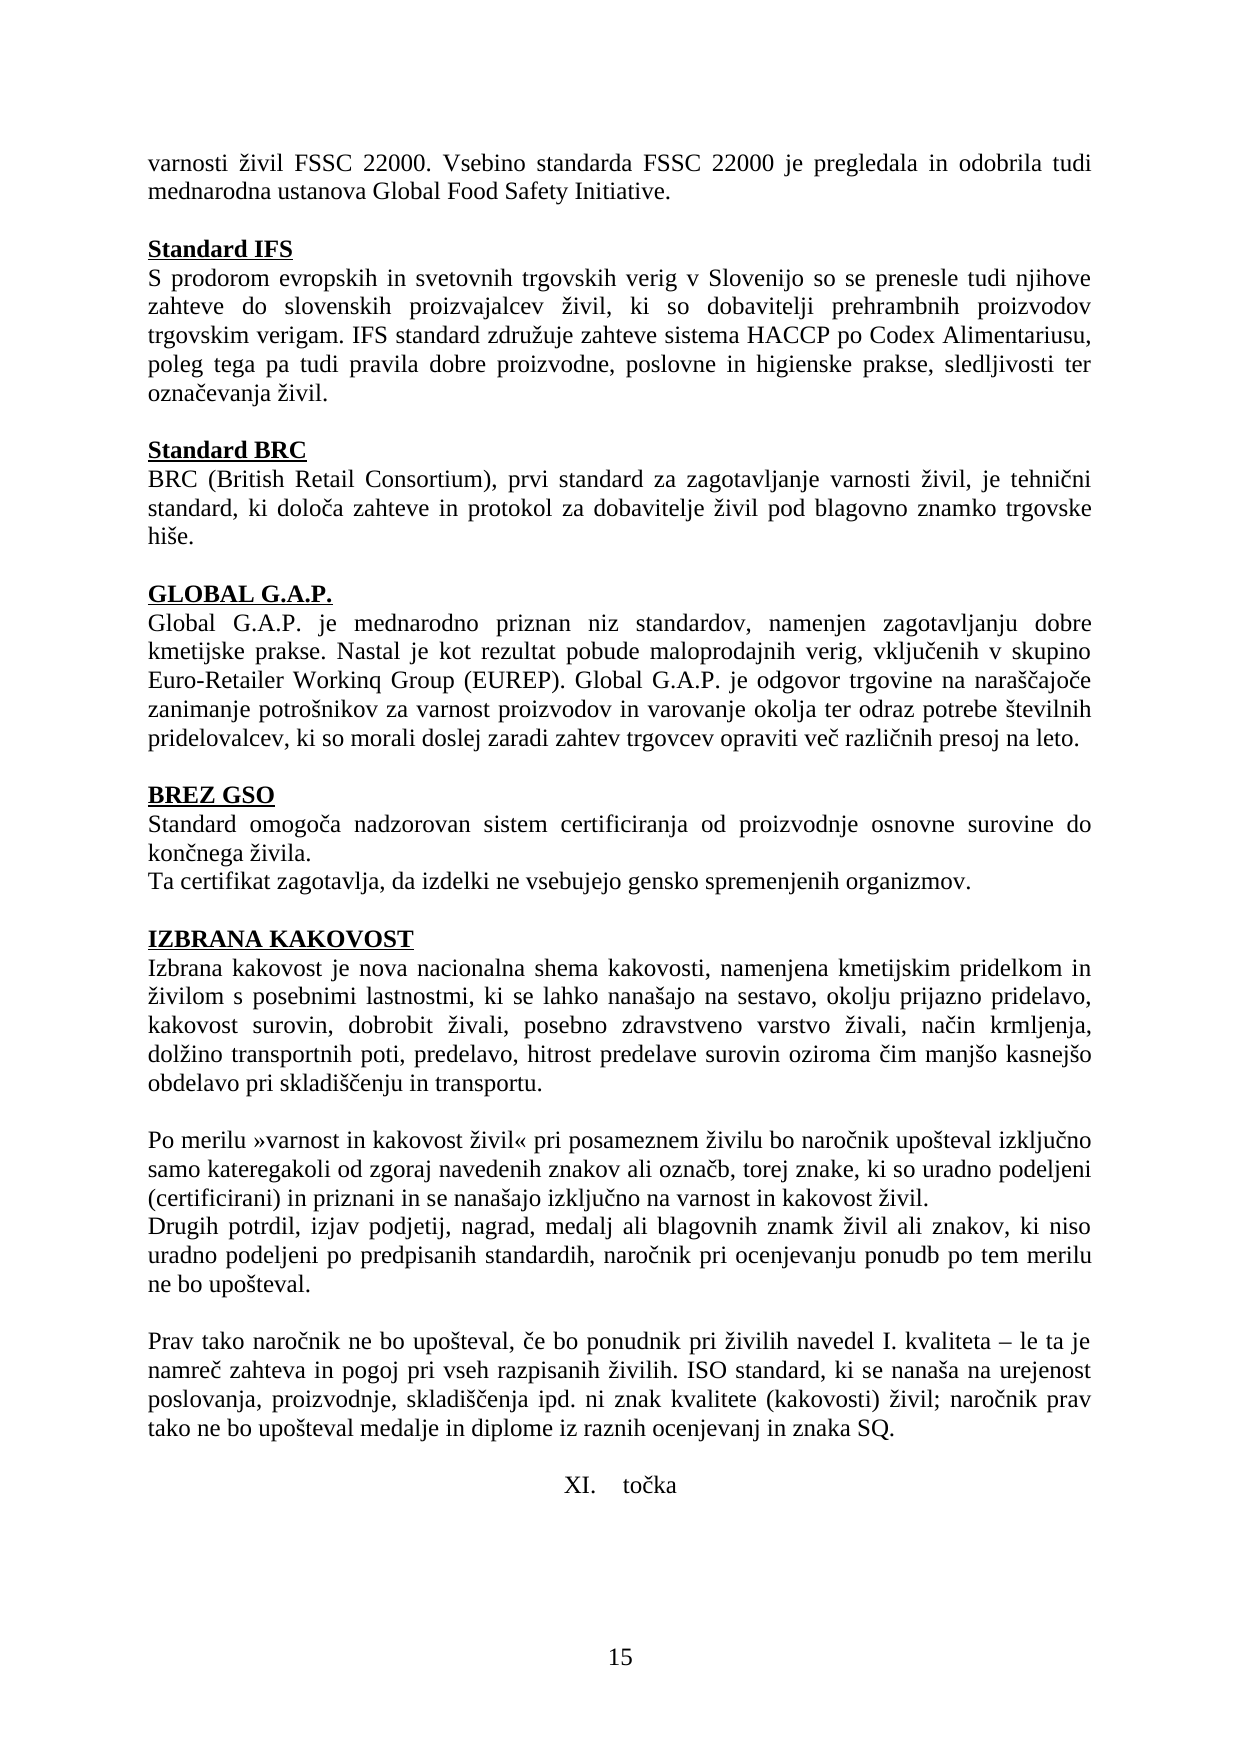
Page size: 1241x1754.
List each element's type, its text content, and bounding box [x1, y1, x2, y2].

text Standard IFS [148, 234, 1092, 263]
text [148, 148, 1092, 205]
text BRC (British Retail Consortium), prvi standard za zagotavljanje varnosti živil, je tehnični standard, ki določa zahteve in protokol za dobavitelje živil pod blagovno znamko trgovske hiše. [148, 464, 1092, 550]
text S prodorom evropskih in svetovnih trgovskih verig v Slovenijo so se prenesle tudi njihove zahteve do slovenskih proizvajalcev živil, ki so dobavitelji prehrambnih proizvodov trgovskim verigam. IFS standard združuje zahteve sistema HACCP po Codex Alimentariusu, poleg tega pa tudi pravila dobre proizvodne, poslovne in higienske prakse, sledljivosti ter označevanja živil. [148, 263, 1092, 406]
text Izbrana kakovost je nova nacionalna shema kakovosti, namenjena kmetijskim pridelkom in živilom s posebnimi lastnostmi, ki se lahko nanašajo na sestavo, okolju prijazno pridelavo, kakovost surovin, dobrobit živali, posebno zdravstveno varstvo živali, način krmljenja, dolžino transportnih poti, predelavo, hitrost predelave surovin oziroma čim manjšo kasnejšo obdelavo pri skladiščenju in transportu. [148, 953, 1092, 1096]
text BREZ GSO [148, 780, 1092, 809]
text Global G.A.P. je mednarodno priznan niz standardov, namenjen zagotavljanju dobre kmetijske prakse. Nastal je kot rezultat pobude maloprodajnih verig, vključenih v skupino Euro-Retailer Workinq Group (EUREP). Global G.A.P. je odgovor trgovine na naraščajoče zanimanje potrošnikov za varnost proizvodov in varovanje okolja ter odraz potrebe številnih pridelovalcev, ki so morali doslej zaradi zahtev trgovcev opraviti več različnih presoj na leto. [148, 608, 1092, 751]
text Standard omogoča nadzorovan sistem certificiranja od proizvodnje osnovne surovine do končnega živila. [148, 809, 1092, 866]
text Prav tako naročnik ne bo upošteval, če bo ponudnik pri živilih navedel I. kvaliteta – le ta je namreč zahteva in pogoj pri vseh razpisanih živilih. ISO standard, ki se nanaša na urejenost poslovanja, proizvodnje, skladiščenja ipd. ni znak kvalitete (kakovosti) živil; naročnik prav tako ne bo upošteval medalje in diplome iz raznih ocenjevanj in znaka SQ. [148, 1326, 1092, 1441]
text Standard BRC [148, 435, 1092, 464]
text GLOBAL G.A.P. [148, 579, 1092, 608]
text IZBRANA KAKOVOST [148, 924, 1092, 953]
text Drugih potrdil, izjav podjetij, nagrad, medalj ali blagovnih znamk živil ali znakov, ki niso uradno podeljeni po predpisanih standardih, naročnik pri ocenjevanju ponudb po tem merilu ne bo upošteval. [148, 1211, 1092, 1298]
text Po merilu »varnost in kakovost živil« pri posameznem živilu bo naročnik upošteval izključno samo kateregakoli od zgoraj navedenih znakov ali označb, torej znake, ki so uradno podeljeni (certificirani) in priznani in se nanašajo izključno na varnost in kakovost živil. [148, 1125, 1092, 1211]
list točka [148, 1470, 1092, 1499]
text Ta certifikat zagotavlja, da izdelki ne vsebujejo gensko spremenjenih organizmov. [148, 866, 1092, 895]
